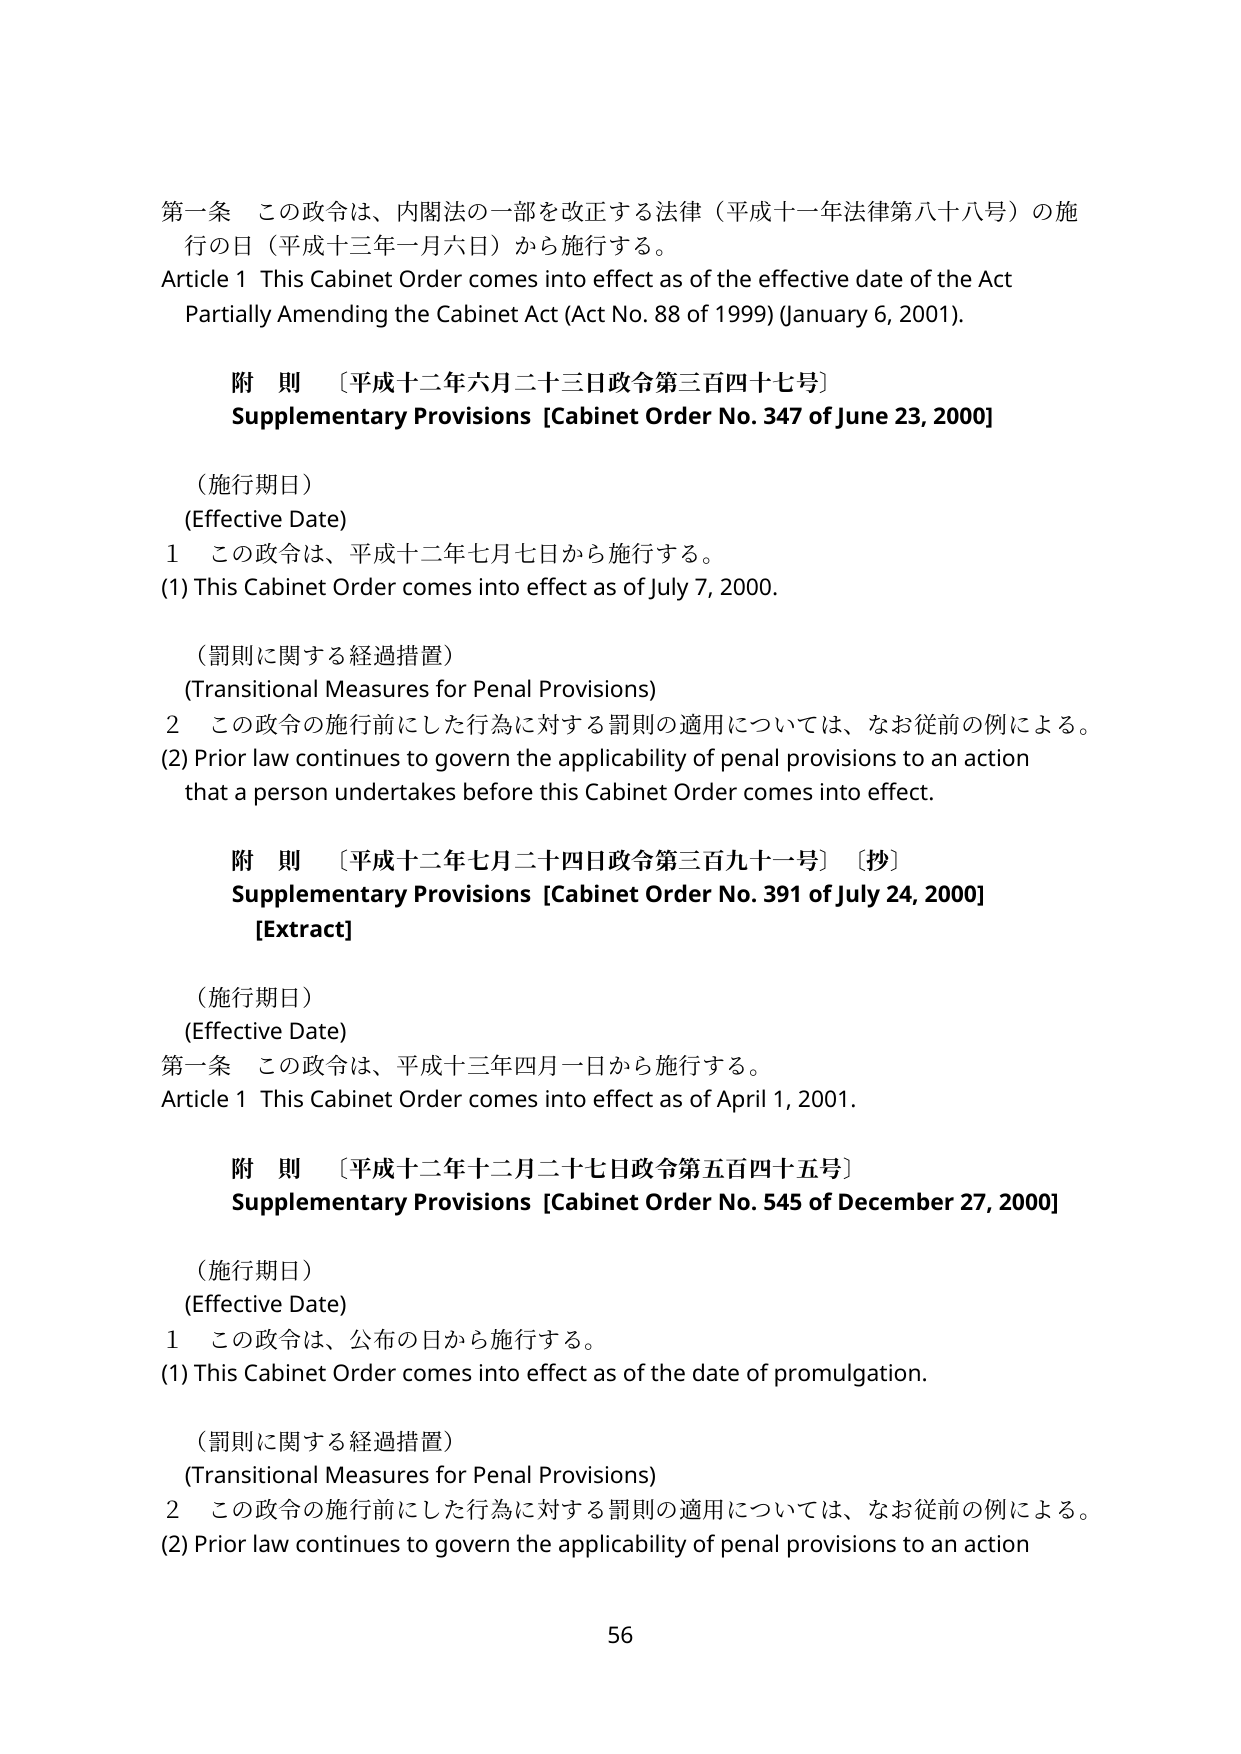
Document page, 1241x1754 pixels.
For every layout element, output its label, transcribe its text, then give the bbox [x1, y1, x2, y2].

text Supplementary Provisions [Cabinet Order No. 347 of June 23, 2000] [230, 399, 1079, 433]
text （施行期日） [184, 1253, 1079, 1287]
text (Effective Date) [184, 501, 1079, 535]
text (Effective Date) [184, 1287, 1079, 1321]
text （罰則に関する経過措置） [184, 638, 1079, 672]
text 第一条 この政令は、内閣法の一部を改正する法律（平成十一年法律第八十八号）の施行の日（平成十三年一月六日）から施行する。 [161, 194, 1079, 262]
text （施行期日） [184, 467, 1079, 501]
text (1) This Cabinet Order comes into effect as of the date of promulgation. [161, 1355, 1079, 1389]
text （施行期日） [184, 979, 1079, 1014]
text １ この政令は、公布の日から施行する。 [161, 1321, 1079, 1355]
text ２ この政令の施行前にした行為に対する罰則の適用については、なお従前の例による。 [161, 706, 1079, 740]
text (Effective Date) [184, 1014, 1079, 1048]
text 附 則 〔平成十二年七月二十四日政令第三百九十一号〕〔抄〕 [230, 843, 1079, 877]
text Article 1 This Cabinet Order comes into effect as of April 1, 2001. [161, 1082, 1079, 1116]
text １ この政令は、平成十二年七月七日から施行する。 [161, 535, 1079, 569]
text Article 1 This Cabinet Order comes into effect as of the effective date of the Act Partially Amending the Cabinet Act (Act No. 88 of 1999) (January 6, 2001). [161, 262, 1079, 330]
text 第一条 この政令は、平成十三年四月一日から施行する。 [161, 1048, 1079, 1082]
text (Transitional Measures for Penal Provisions) [184, 672, 1079, 706]
text 附 則 〔平成十二年十二月二十七日政令第五百四十五号〕 [230, 1150, 1079, 1184]
text ２ この政令の施行前にした行為に対する罰則の適用については、なお従前の例による。 [161, 1492, 1079, 1526]
text 附 則 〔平成十二年六月二十三日政令第三百四十七号〕 [230, 364, 1079, 399]
text (1) This Cabinet Order comes into effect as of July 7, 2000. [161, 569, 1079, 604]
text (Transitional Measures for Penal Provisions) [184, 1458, 1079, 1492]
text Supplementary Provisions [Cabinet Order No. 391 of July 24, 2000] [Extract] [230, 877, 1079, 945]
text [161, 1526, 1079, 1560]
text （罰則に関する経過措置） [184, 1424, 1079, 1458]
text Supplementary Provisions [Cabinet Order No. 545 of December 27, 2000] [230, 1184, 1079, 1219]
